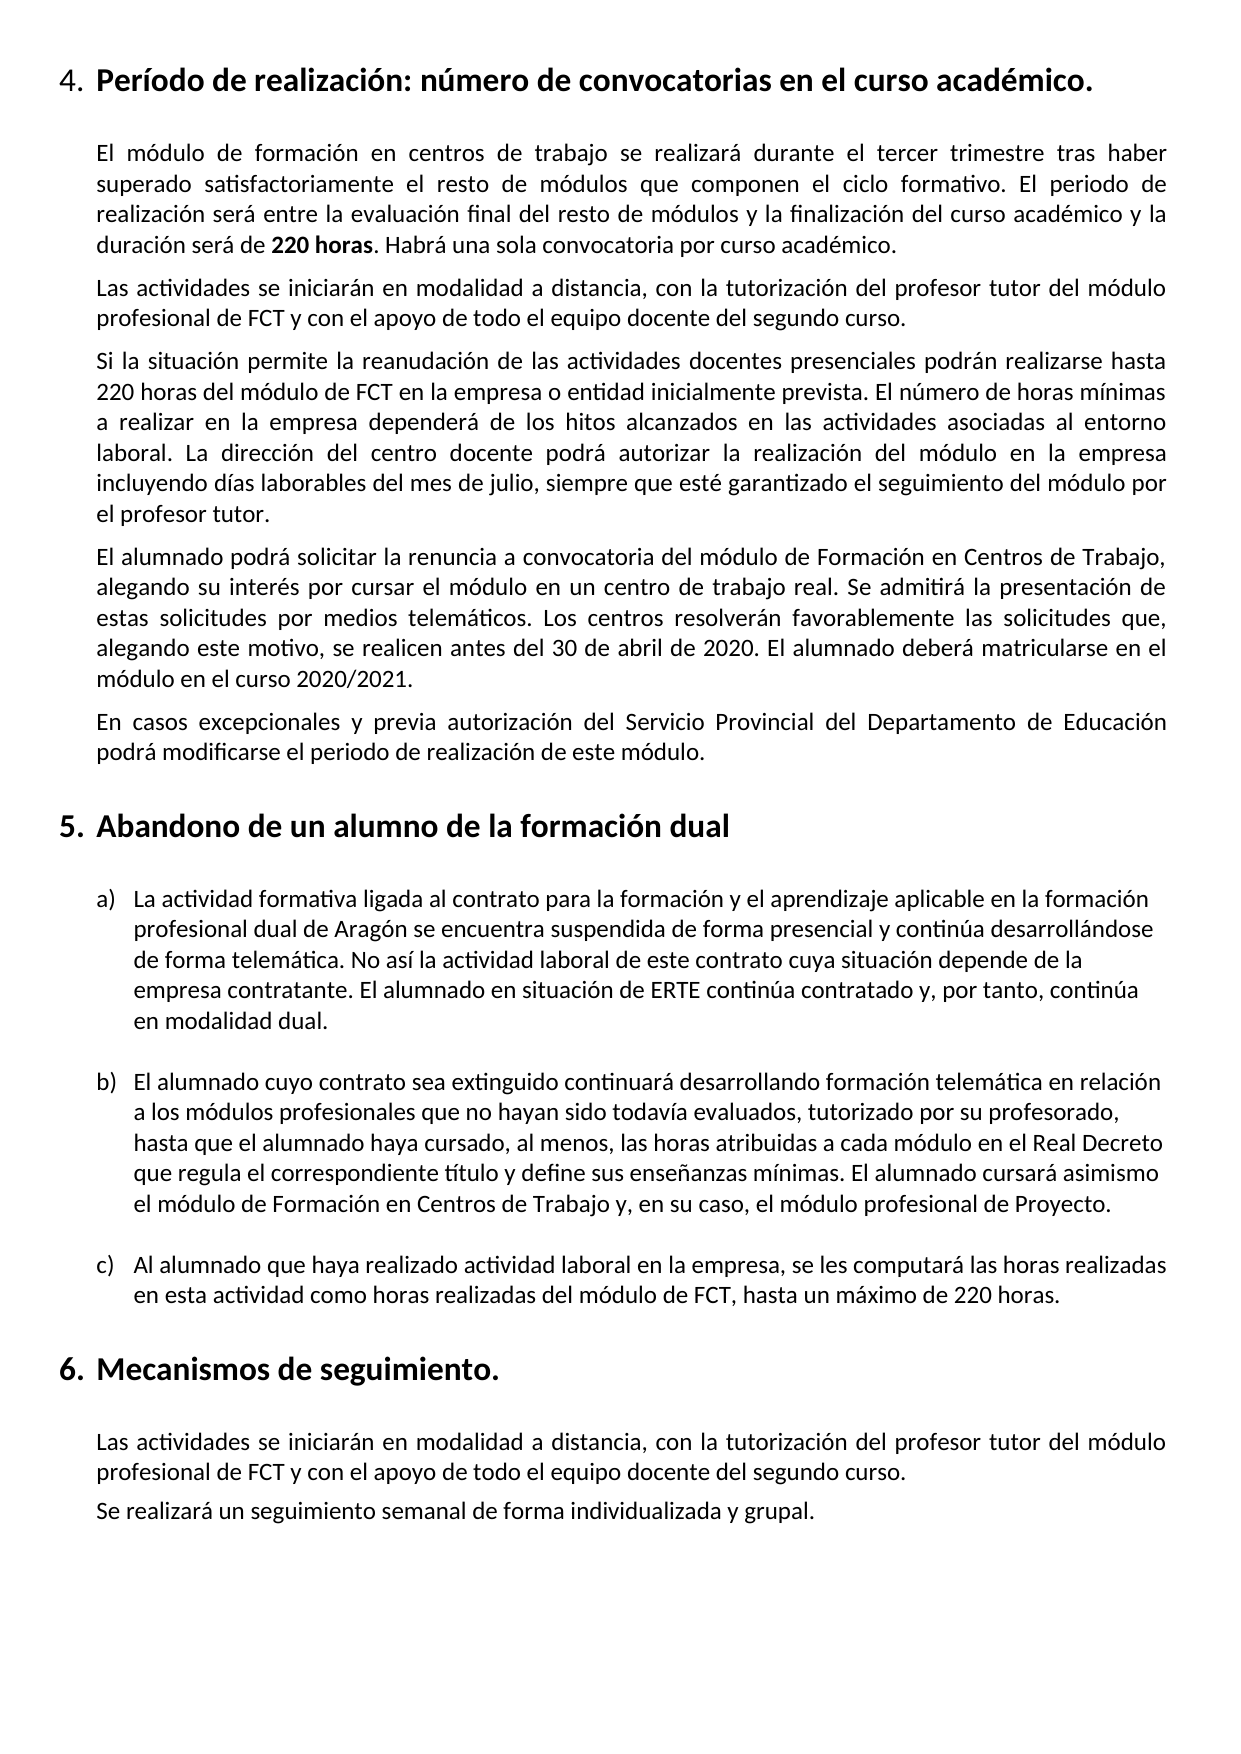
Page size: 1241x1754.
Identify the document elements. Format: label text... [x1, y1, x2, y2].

text El módulo de formación en centros de trabajo se realizará durante el tercer trimestre tras haber superado satisfactoriamente el resto de módulos que componen el ciclo formativo. El periodo de realización será entre la evaluación final del resto de módulos y la finalización del curso académico y la duración será de 220 horas. Habrá una sola convocatoria por curso académico. [96, 137, 1168, 259]
text Las actividades se iniciarán en modalidad a distancia, con la tutorización del profesor tutor del módulo profesional de FCT y con el apoyo de todo el equipo docente del segundo curso. [96, 272, 1168, 333]
text Se realizará un seguimiento semanal de forma individualizada y grupal. [96, 1495, 1168, 1526]
subtitle Período de realización: número de convocatorias en el curso académico. [59, 59, 1168, 100]
subtitle Mecanismos de seguimiento. [59, 1348, 1168, 1388]
text Si la situación permite la reanudación de las actividades docentes presenciales podrán realizarse hasta 220 horas del módulo de FCT en la empresa o entidad inicialmente prevista. El número de horas mínimas a realizar en la empresa dependerá de los hitos alcanzados en las actividades asociadas al entorno laboral. La dirección del centro docente podrá autorizar la realización del módulo en la empresa incluyendo días laborables del mes de julio, siempre que esté garantizado el seguimiento del módulo por el profesor tutor. [96, 345, 1168, 528]
list La actividad formativa ligada al contrato para la formación y el aprendizaje aplicable en la formación profesional dual de Aragón se encuentra suspendida de forma presencial y continúa desarrollándose de forma telemática. No así la actividad laboral de este contrato cuya situación depende de la empresa contratante. El alumnado en situación de ERTE continúa contratado y, por tanto, continúa en modalidad dual. [96, 883, 1168, 1035]
text Las actividades se iniciarán en modalidad a distancia, con la tutorización del profesor tutor del módulo profesional de FCT y con el apoyo de todo el equipo docente del segundo curso. [96, 1426, 1168, 1487]
text En casos excepcionales y previa autorización del Servicio Provincial del Departamento de Educación podrá modificarse el periodo de realización de este módulo. [96, 706, 1168, 767]
text El alumnado podrá solicitar la renuncia a convocatoria del módulo de Formación en Centros de Trabajo, alegando su interés por cursar el módulo en un centro de trabajo real. Se admitirá la presentación de estas solicitudes por medios telemáticos. Los centros resolverán favorablemente las solicitudes que, alegando este motivo, se realicen antes del 30 de abril de 2020. El alumnado deberá matricularse en el módulo en el curso 2020/2021. [96, 541, 1168, 693]
list Al alumnado que haya realizado actividad laboral en la empresa, se les computará las horas realizadas en esta actividad como horas realizadas del módulo de FCT, hasta un máximo de 220 horas. [96, 1249, 1168, 1310]
subtitle Abandono de un alumno de la formación dual [59, 804, 1168, 845]
list El alumnado cuyo contrato sea extinguido continuará desarrollando formación telemática en relación a los módulos profesionales que no hayan sido todavía evaluados, tutorizado por su profesorado, hasta que el alumnado haya cursado, al menos, las horas atribuidas a cada módulo en el Real Decreto que regula el correspondiente título y define sus enseñanzas mínimas. El alumnado cursará asimismo el módulo de Formación en Centros de Trabajo y, en su caso, el módulo profesional de Proyecto. [96, 1066, 1168, 1218]
